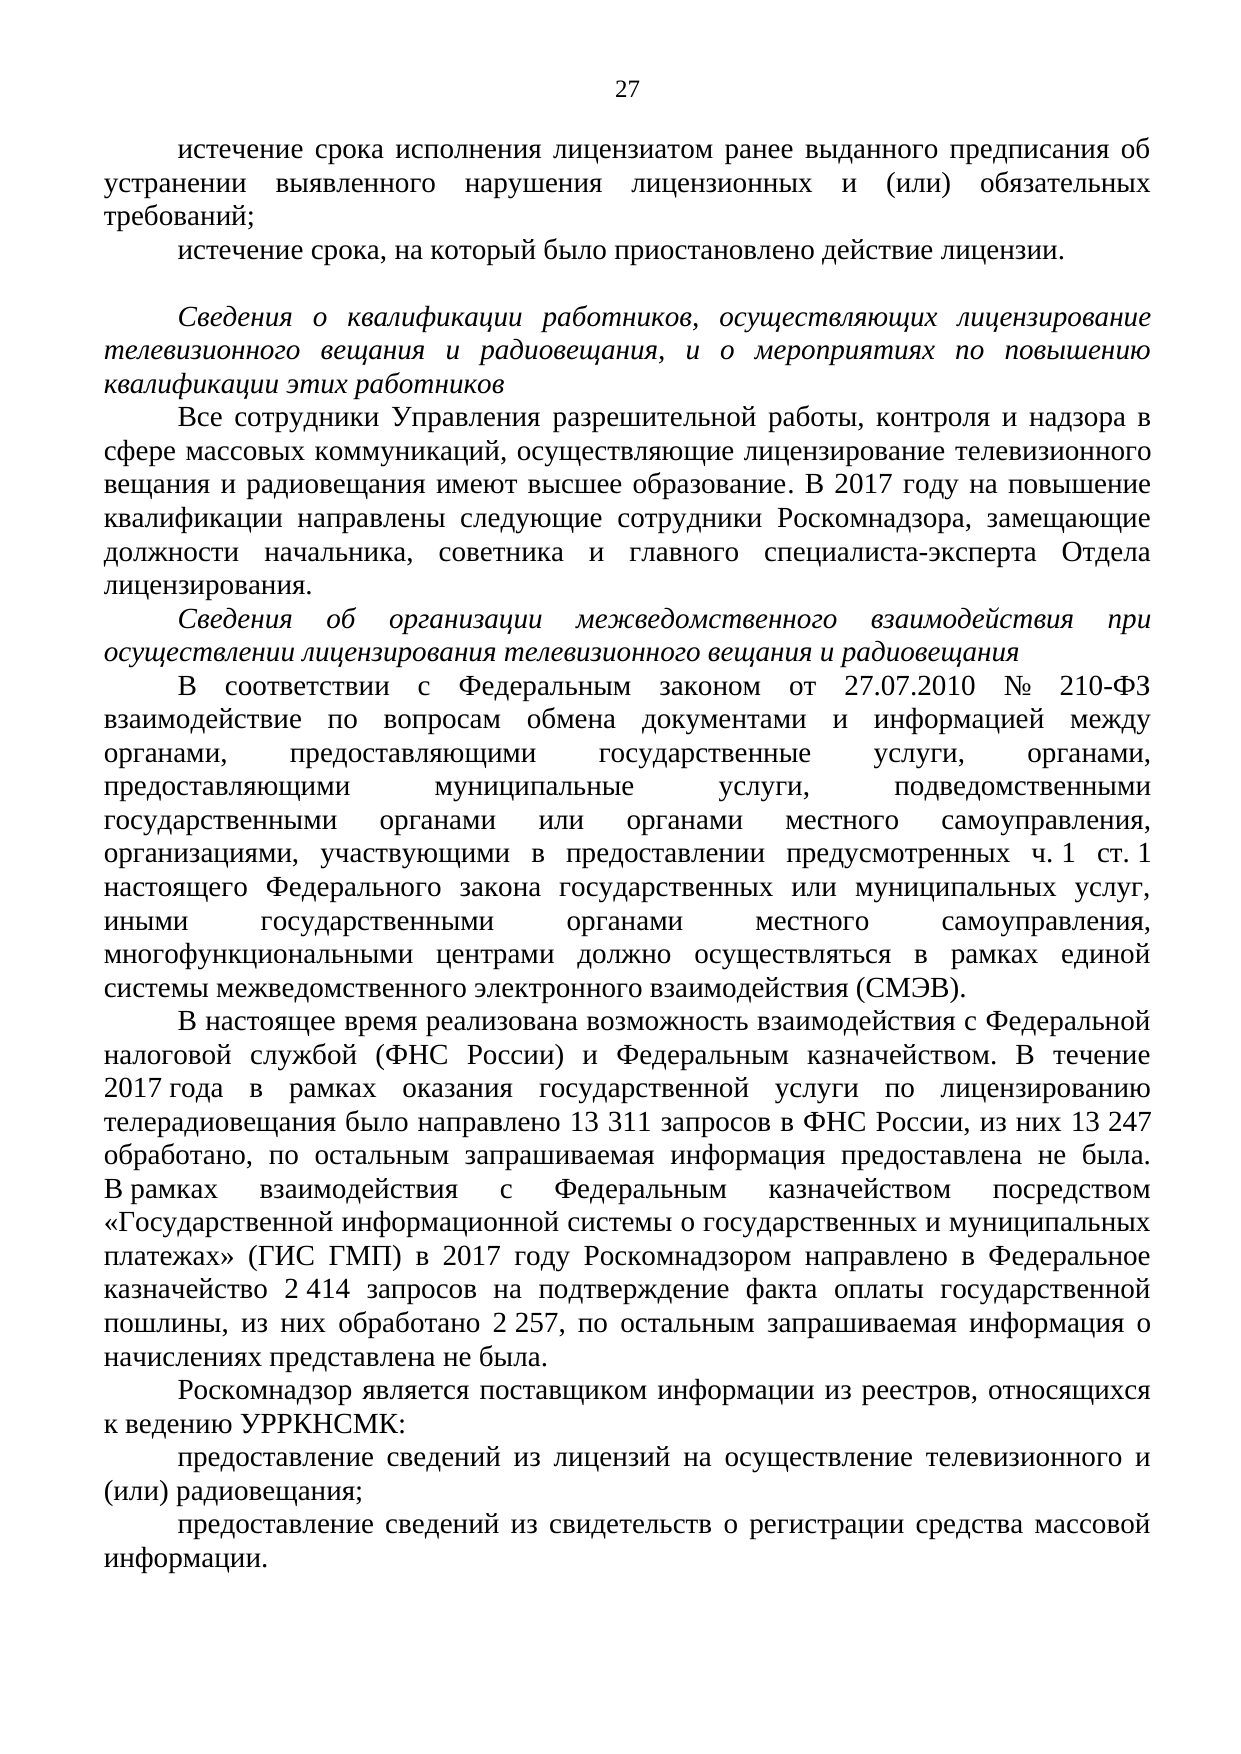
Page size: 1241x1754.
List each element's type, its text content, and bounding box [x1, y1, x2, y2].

text предоставление сведений из лицензий на осуществление телевизионного и (или) радиовещания; [103, 1439, 1152, 1506]
text Cведения о квалификации работников, осуществляющих лицензирование телевизионного вещания и радиовещания, и о мероприятиях по повышению квалификации этих работников [103, 299, 1152, 399]
text истечение срока исполнения лицензиатом ранее выданного предписания об устранении выявленного нарушения лицензионных и (или) обязательных требований; [103, 131, 1152, 232]
text Роскомнадзор является поставщиком информации из реестров, относящихся к ведению УРРКНСМК: [103, 1372, 1152, 1439]
text Cведения об организации межведомственного взаимодействия при осуществлении лицензирования телевизионного вещания и радиовещания [103, 601, 1152, 668]
text истечение срока, на который было приостановлено действие лицензии. [103, 232, 1152, 265]
text В соответствии с Федеральным законом от 27.07.2010 № 210-ФЗ взаимодействие по вопросам обмена документами и информацией между органами, предоставляющими государственные услуги, органами, предоставляющими муниципальные услуги, подведомственными государственными органами или органами местного самоуправления, организациями, участвующими в предоставлении предусмотренных ч. 1 ст. 1 настоящего Федерального закона государственных или муниципальных услуг, иными государственными органами местного самоуправления, многофункциональными центрами должно осуществляться в рамках единой системы межведомственного электронного взаимодействия (СМЭВ). [103, 668, 1152, 1003]
text В настоящее время реализована возможность взаимодействия с Федеральной налоговой службой (ФНС России) и Федеральным казначейством. В течение 2017 года в рамках оказания государственной услуги по лицензированию телерадиовещания было направлено 13 311 запросов в ФНС России, из них 13 247 обработано, по остальным запрашиваемая информация предоставлена не была. В рамках взаимодействия с Федеральным казначейством посредством «Государственной информационной системы о государственных и муниципальных платежах» (ГИС ГМП) в 2017 году Роскомнадзором направлено в Федеральное казначейство 2 414 запросов на подтверждение факта оплаты государственной пошлины, из них обработано 2 257, по остальным запрашиваемая информация о начислениях представлена не была. [103, 1003, 1152, 1372]
text Все сотрудники Управления разрешительной работы, контроля и надзора в сфере массовых коммуникаций, осуществляющие лицензирование телевизионного вещания и радиовещания имеют высшее образование. В 2017 году на повышение квалификации направлены следующие сотрудники Роскомнадзора, замещающие должности начальника, советника и главного специалиста-эксперта Отдела лицензирования. [103, 399, 1152, 601]
text предоставление сведений из свидетельств о регистрации средства массовой информации. [103, 1506, 1152, 1573]
